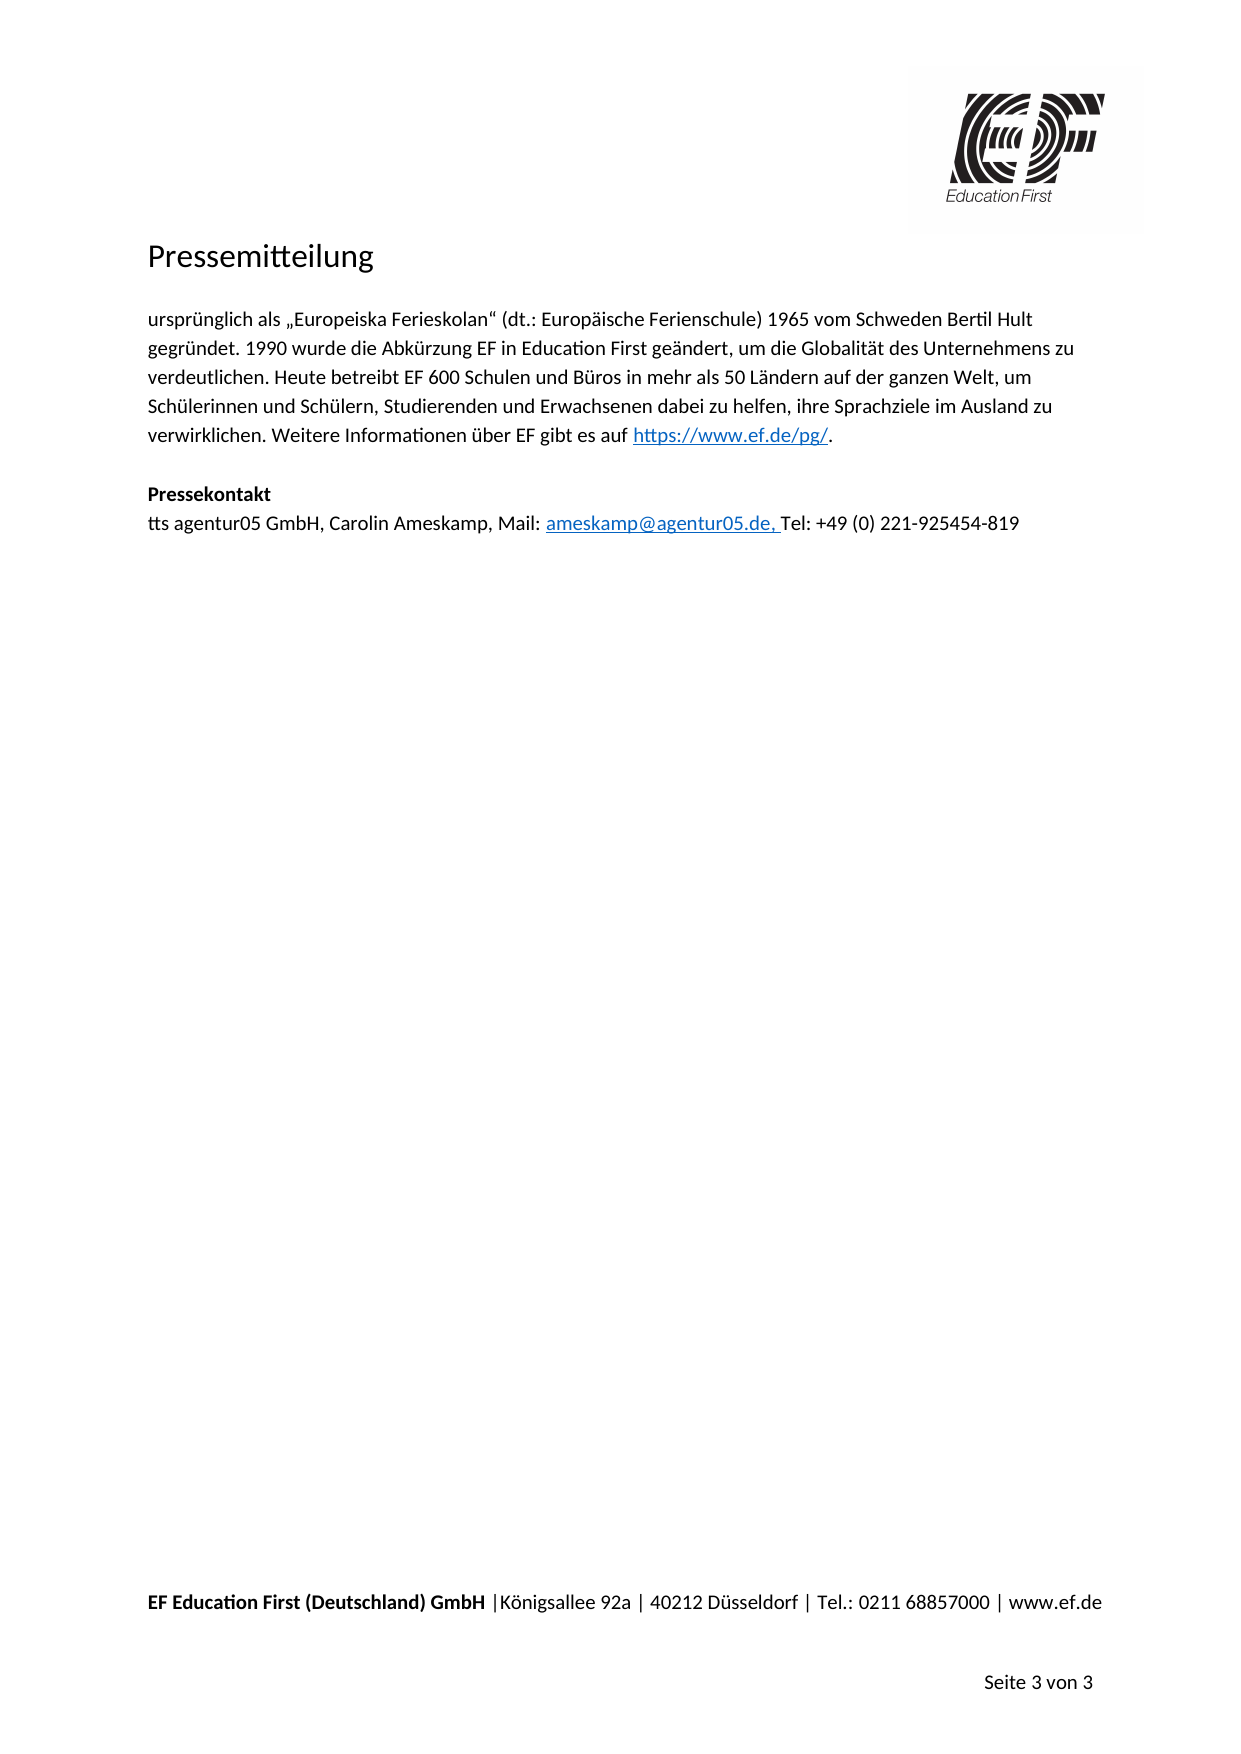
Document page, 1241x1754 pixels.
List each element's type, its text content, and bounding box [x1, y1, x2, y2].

picture [907, 66, 1144, 234]
